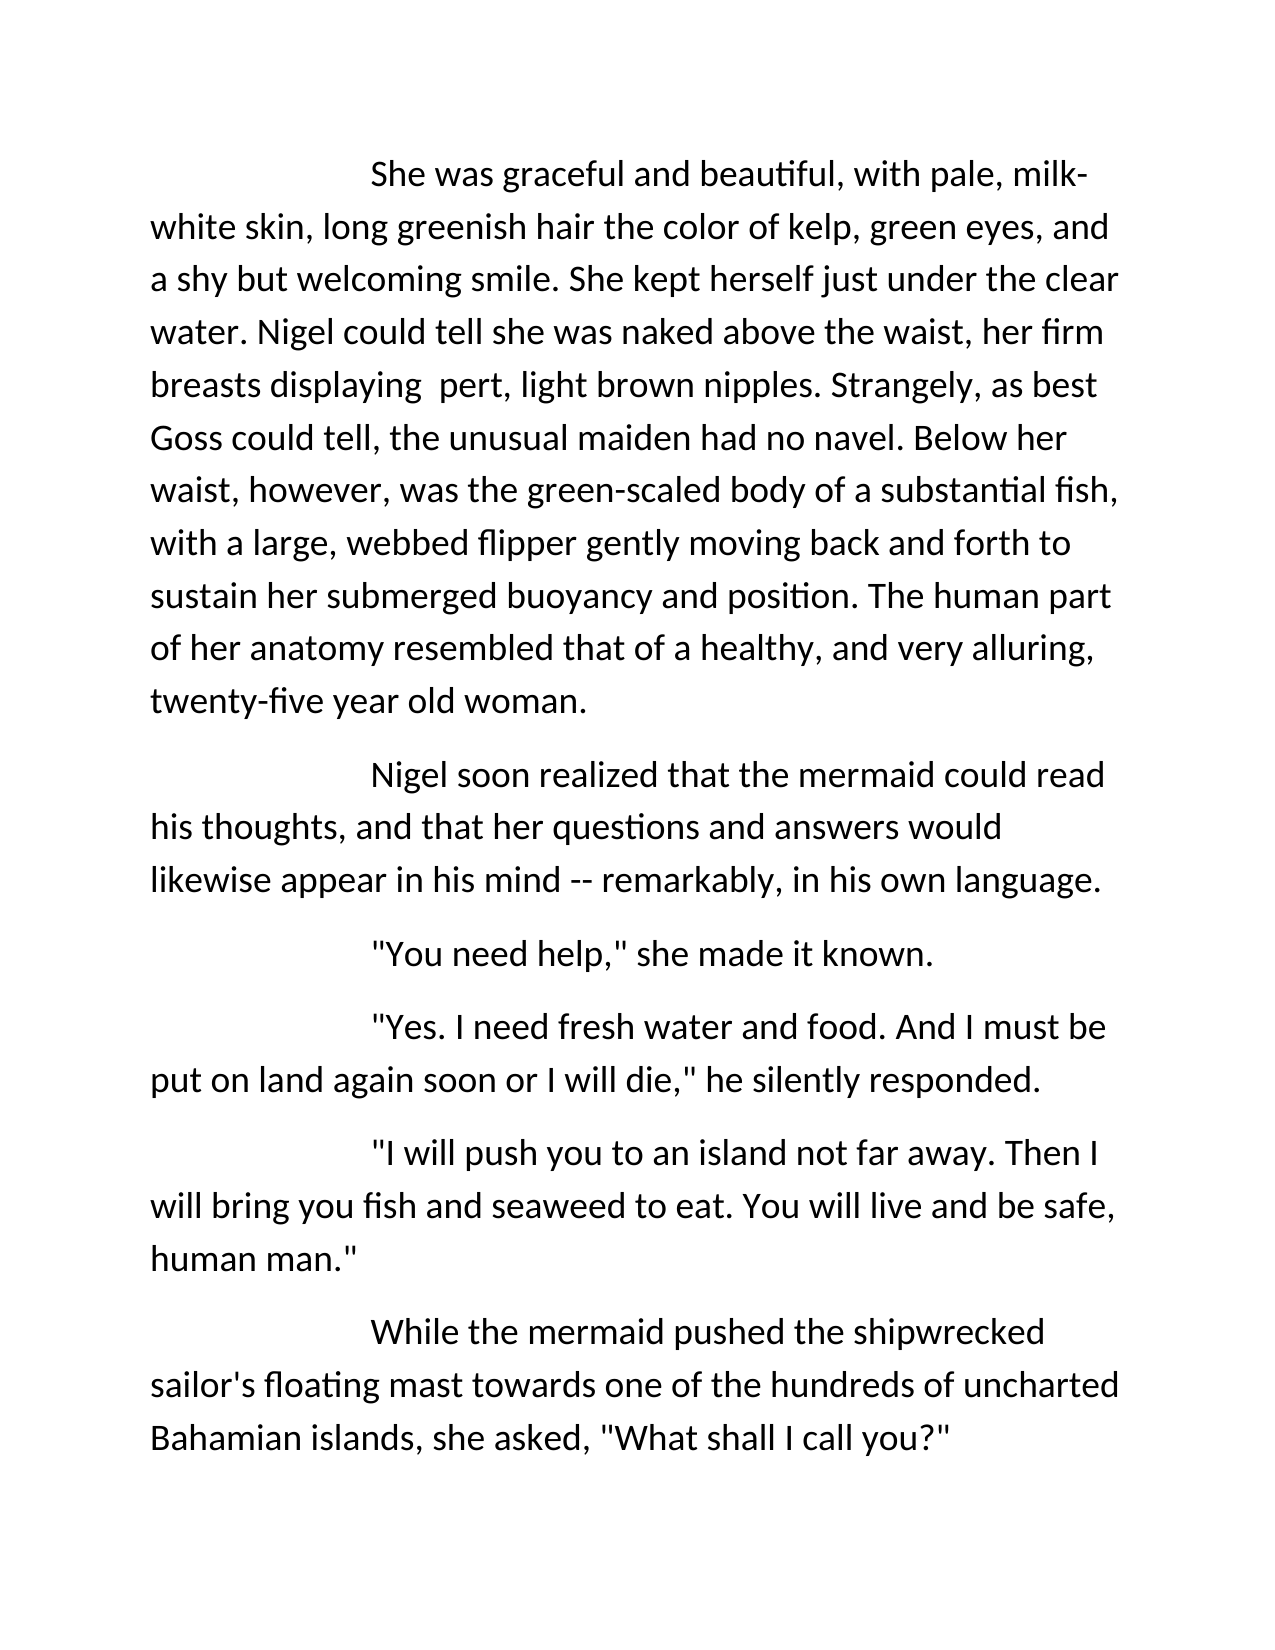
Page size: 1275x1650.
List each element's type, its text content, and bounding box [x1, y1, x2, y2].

text Nigel soon realized that the mermaid could read his thoughts, and that her questions and answers would likewise appear in his mind -- remarkably, in his own language. [150, 751, 1125, 902]
text "I will push you to an island not far away. Then I will bring you fish and seaweed to eat. You will live and be safe, human man." [150, 1129, 1125, 1281]
text "Yes. I need fresh water and food. And I must be put on land again soon or I will die," he silently responded. [150, 1003, 1125, 1102]
text She was graceful and beautiful, with pale, milk-white skin, long greenish hair the color of kelp, green eyes, and a shy but welcoming smile. She kept herself just under the clear water. Nigel could tell she was naked above the waist, her firm breasts displaying pert, light brown nipples. Strangely, as best Goss could tell, the unusual maiden had no navel. Below her waist, however, was the green-scaled body of a substantial fish, with a large, webbed flipper gently moving back and forth to sustain her submerged buoyancy and position. The human part of her anatomy resembled that of a healthy, and very alluring, twenty-five year old woman. [150, 150, 1125, 723]
text While the mermaid pushed the shipwrecked sailor's floating mast towards one of the hundreds of uncharted Bahamian islands, she asked, "What shall I call you?" [150, 1308, 1125, 1459]
text "You need help," she made it known. [150, 929, 1125, 975]
